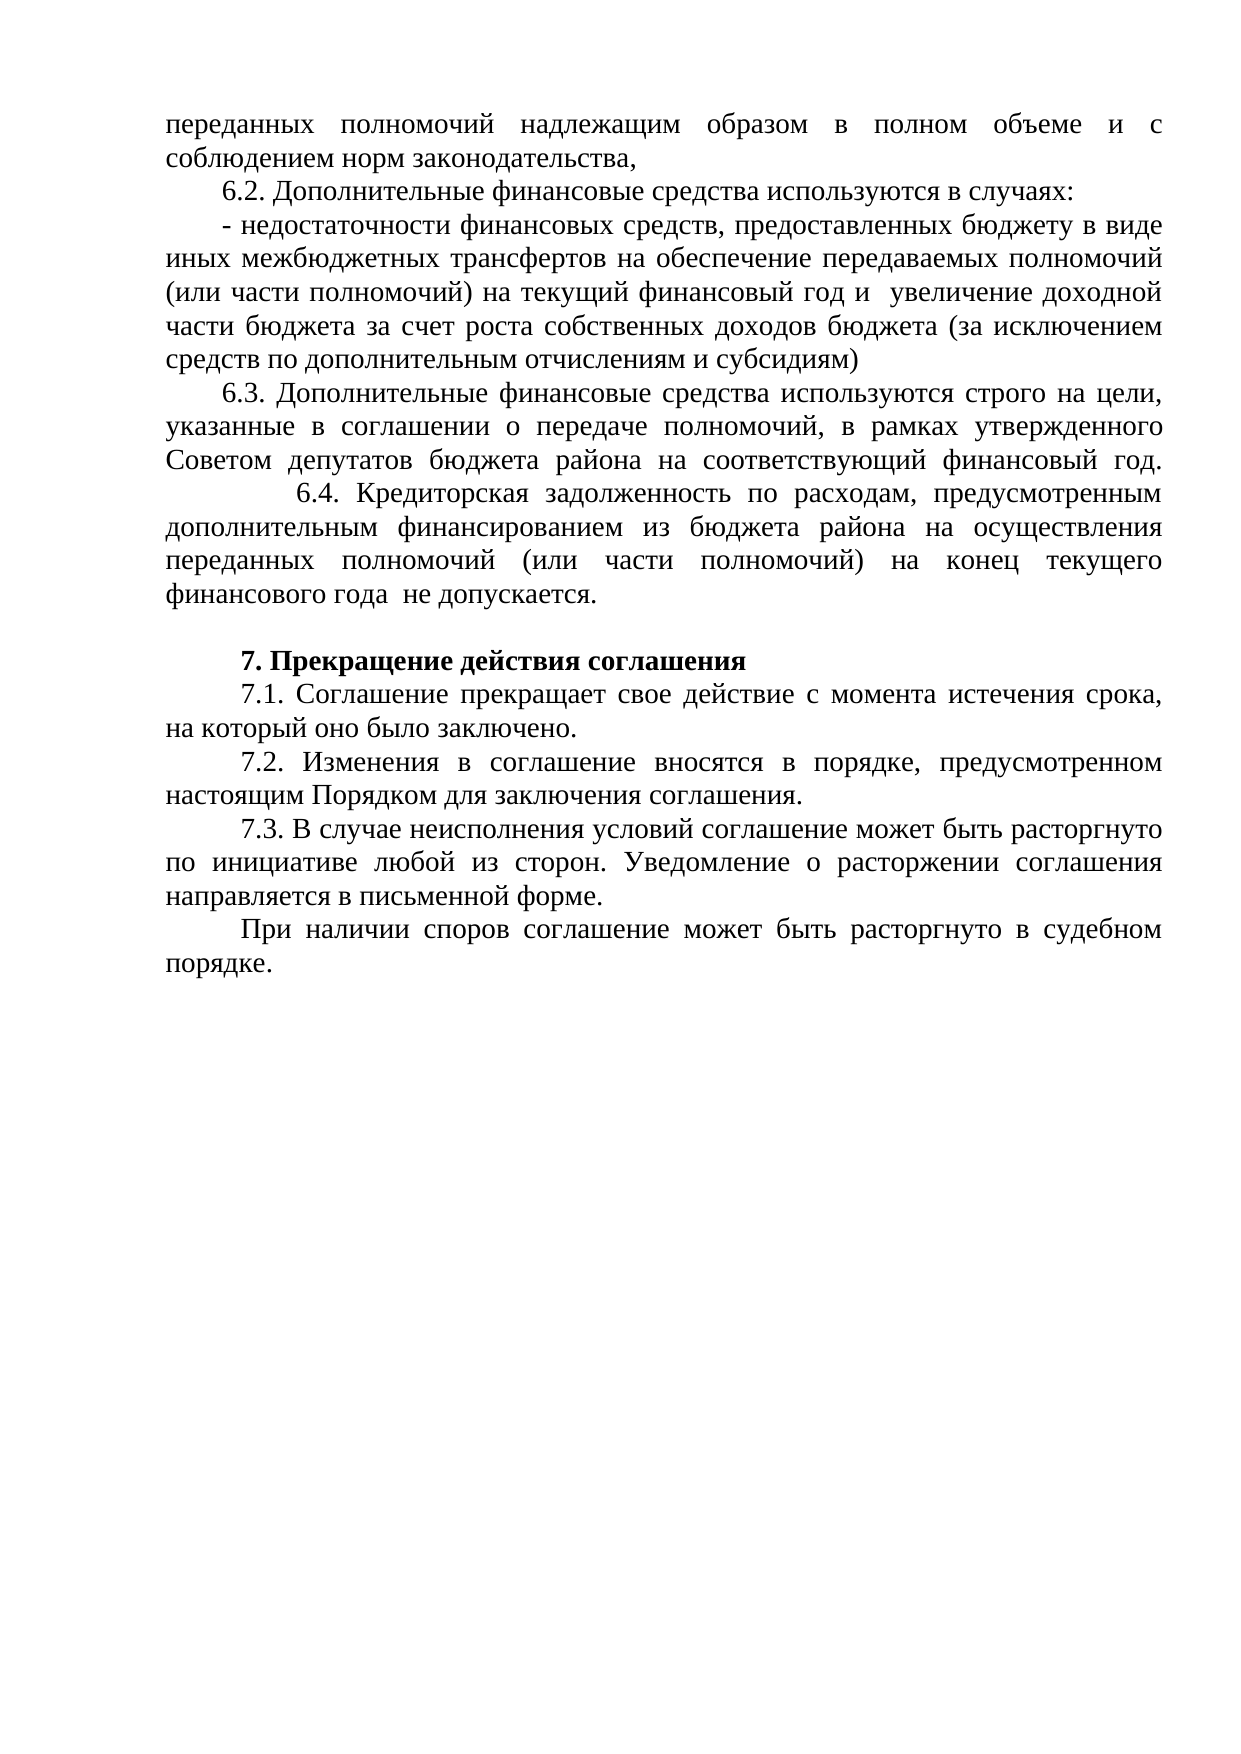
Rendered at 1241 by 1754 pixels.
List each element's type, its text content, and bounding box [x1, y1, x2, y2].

text 7.1. Соглашение прекращает свое действие с момента истечения срока, на который оно было заключено. [165, 677, 1163, 744]
text 7. Прекращение действия соглашения [165, 643, 1163, 677]
text При наличии споров соглашение может быть расторгнуто в судебном порядке. [165, 911, 1163, 978]
text - недостаточности финансовых средств, предоставленных бюджету в виде иных межбюджетных трансфертов на обеспечение передаваемых полномочий (или части полномочий) на текущий финансовый год и увеличение доходной части бюджета за счет роста собственных доходов бюджета (за исключением средств по дополнительным отчислениям и субсидиям) [165, 207, 1163, 375]
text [165, 106, 1163, 173]
text 7.2. Изменения в соглашение вносятся в порядке, предусмотренном настоящим Порядком для заключения соглашения. [165, 744, 1163, 811]
text 6.3. Дополнительные финансовые средства используются строго на цели, указанные в соглашении о передаче полномочий, в рамках утвержденного Советом депутатов бюджета района на соответствующий финансовый год. 6.4. Кредиторская задолженность по расходам, предусмотренным дополнительным финансированием из бюджета района на осуществления переданных полномочий (или части полномочий) на конец текущего финансового года не допускается. [165, 375, 1163, 609]
text 7.3. В случае неисполнения условий соглашение может быть расторгнуто по инициативе любой из сторон. Уведомление о расторжении соглашения направляется в письменной форме. [165, 811, 1163, 911]
text 6.2. Дополнительные финансовые средства используются в случаях: [165, 173, 1163, 207]
